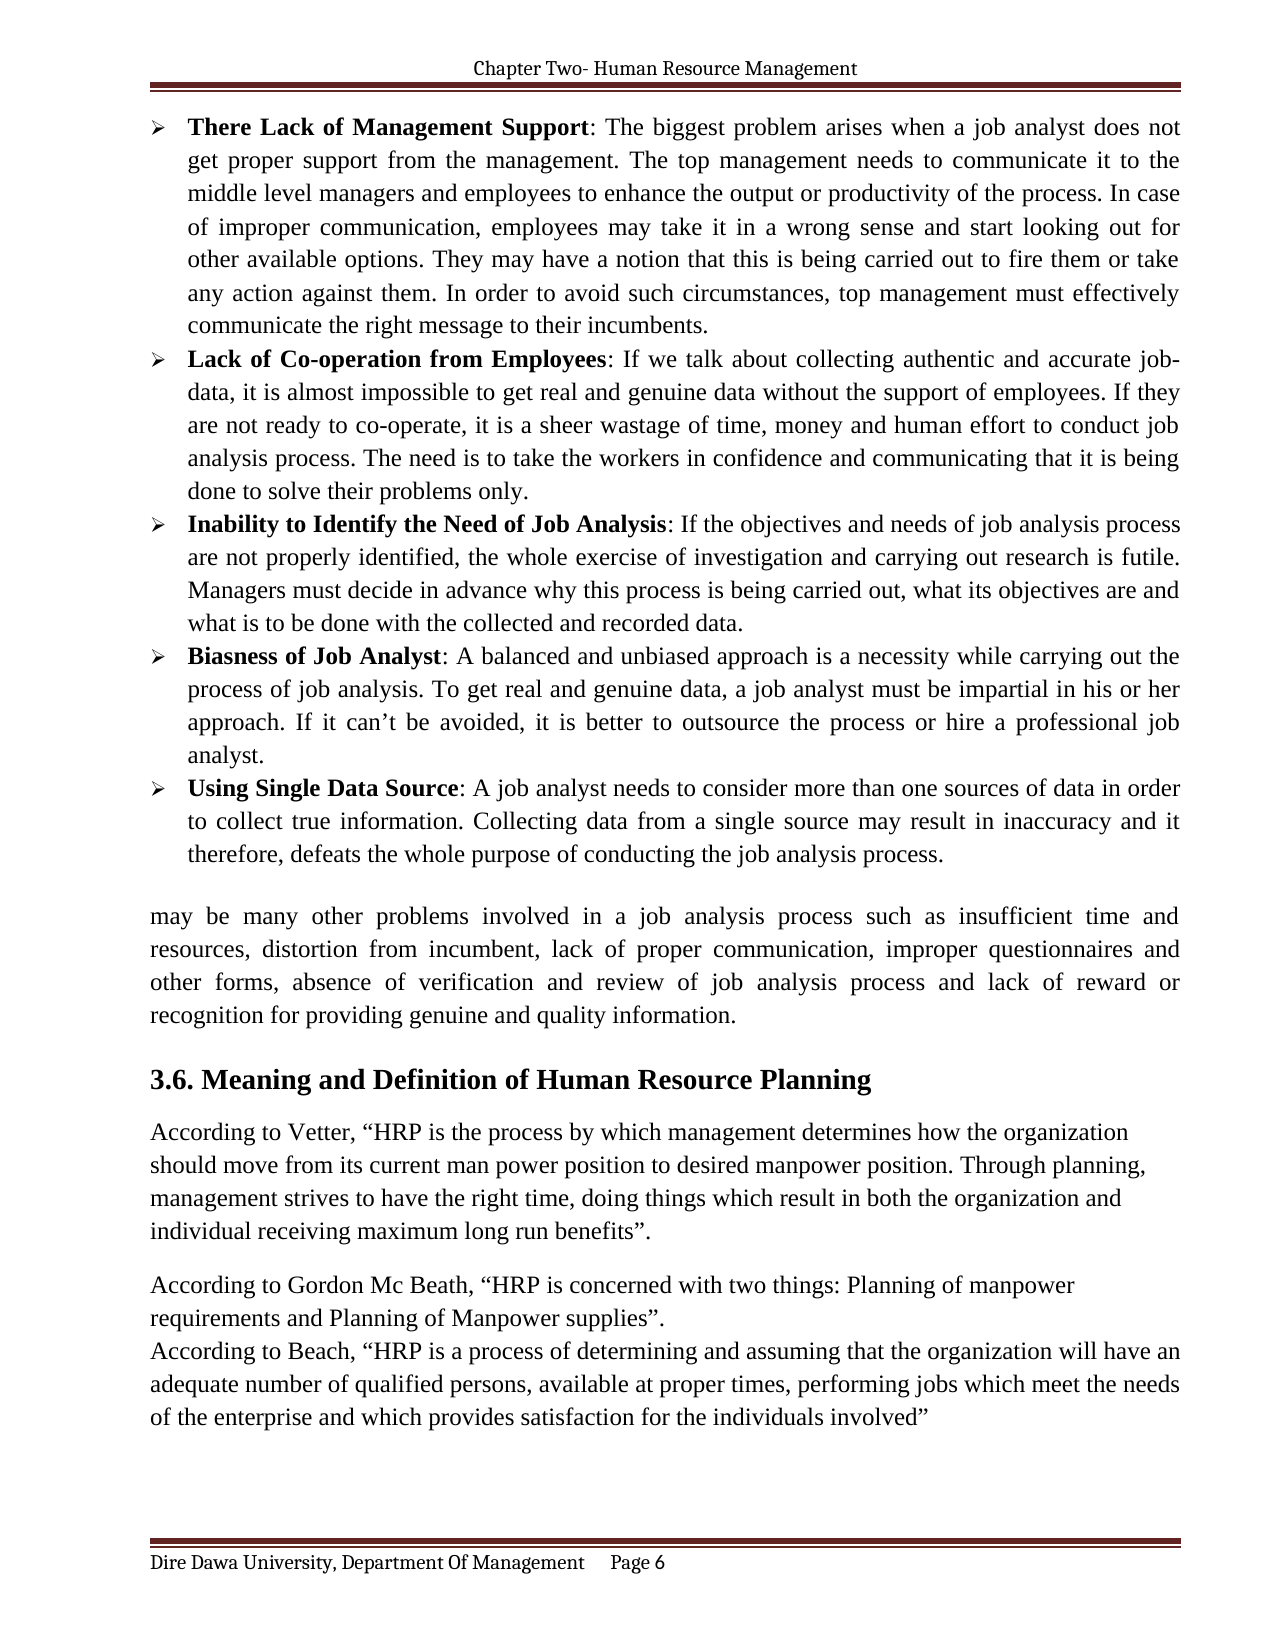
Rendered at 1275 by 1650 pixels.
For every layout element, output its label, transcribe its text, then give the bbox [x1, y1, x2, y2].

list Lack of Co-operation from Employees: If we talk about collecting authentic and accurate job-data, it is almost impossible to get real and genuine data without the support of employees. If they are not ready to co-operate, it is a sheer wastage of time, money and human effort to conduct job analysis process. The need is to take the workers in confidence and communicating that it is being done to solve their problems only. [150, 344, 1181, 504]
list There Lack of Management Support: The biggest problem arises when a job analyst does not get proper support from the management. The top management needs to communicate it to the middle level managers and employees to enhance the output or productivity of the process. In case of improper communication, employees may take it in a wrong sense and start looking out for other available options. They may have a notion that this is being carried out to fire them or take any action against them. In order to avoid such circumstances, top management must effectively communicate the right message to their incumbents. [150, 112, 1181, 339]
list Biasness of Job Analyst: A balanced and unbiased approach is a necessity while carrying out the process of job analysis. To get real and genuine data, a job analyst must be impartial in his or her approach. If it can’t be avoided, it is better to outsource the process or hire a professional job analyst. [150, 641, 1181, 769]
text may be many other problems involved in a job analysis process such as insufficient time and resources, distortion from incumbent, lack of proper communication, improper questionnaires and other forms, absence of verification and review of job analysis process and lack of reward or recognition for providing genuine and quality information. [150, 901, 1181, 1029]
text According to Beach, “HRP is a process of determining and assuming that the organization will have an adequate number of qualified persons, available at proper times, performing jobs which meet the needs of the enterprise and which provides satisfaction for the individuals involved” [150, 1336, 1181, 1431]
list Inability to Identify the Need of Job Analysis: If the objectives and needs of job analysis process are not properly identified, the whole exercise of investigation and carrying out research is futile. Managers must decide in advance why this process is being carried out, what its objectives are and what is to be done with the collected and recorded data. [150, 509, 1181, 637]
text 3.6. Meaning and Definition of Human Resource Planning [150, 1062, 1196, 1096]
list Using Single Data Source: A job analyst needs to consider more than one sources of data in order to collect true information. Collecting data from a single source may result in inaccuracy and it therefore, defeats the whole purpose of conducting the job analysis process. [150, 773, 1181, 868]
text According to Gordon Mc Beath, “HRP is concerned with two things: Planning of manpower requirements and Planning of Manpower supplies”. [150, 1270, 1181, 1331]
text According to Vetter, “HRP is the process by which management determines how the organization should move from its current man power position to desired manpower position. Through planning, management strives to have the right time, doing things which result in both the organization and individual receiving maximum long run benefits”. [150, 1117, 1181, 1244]
